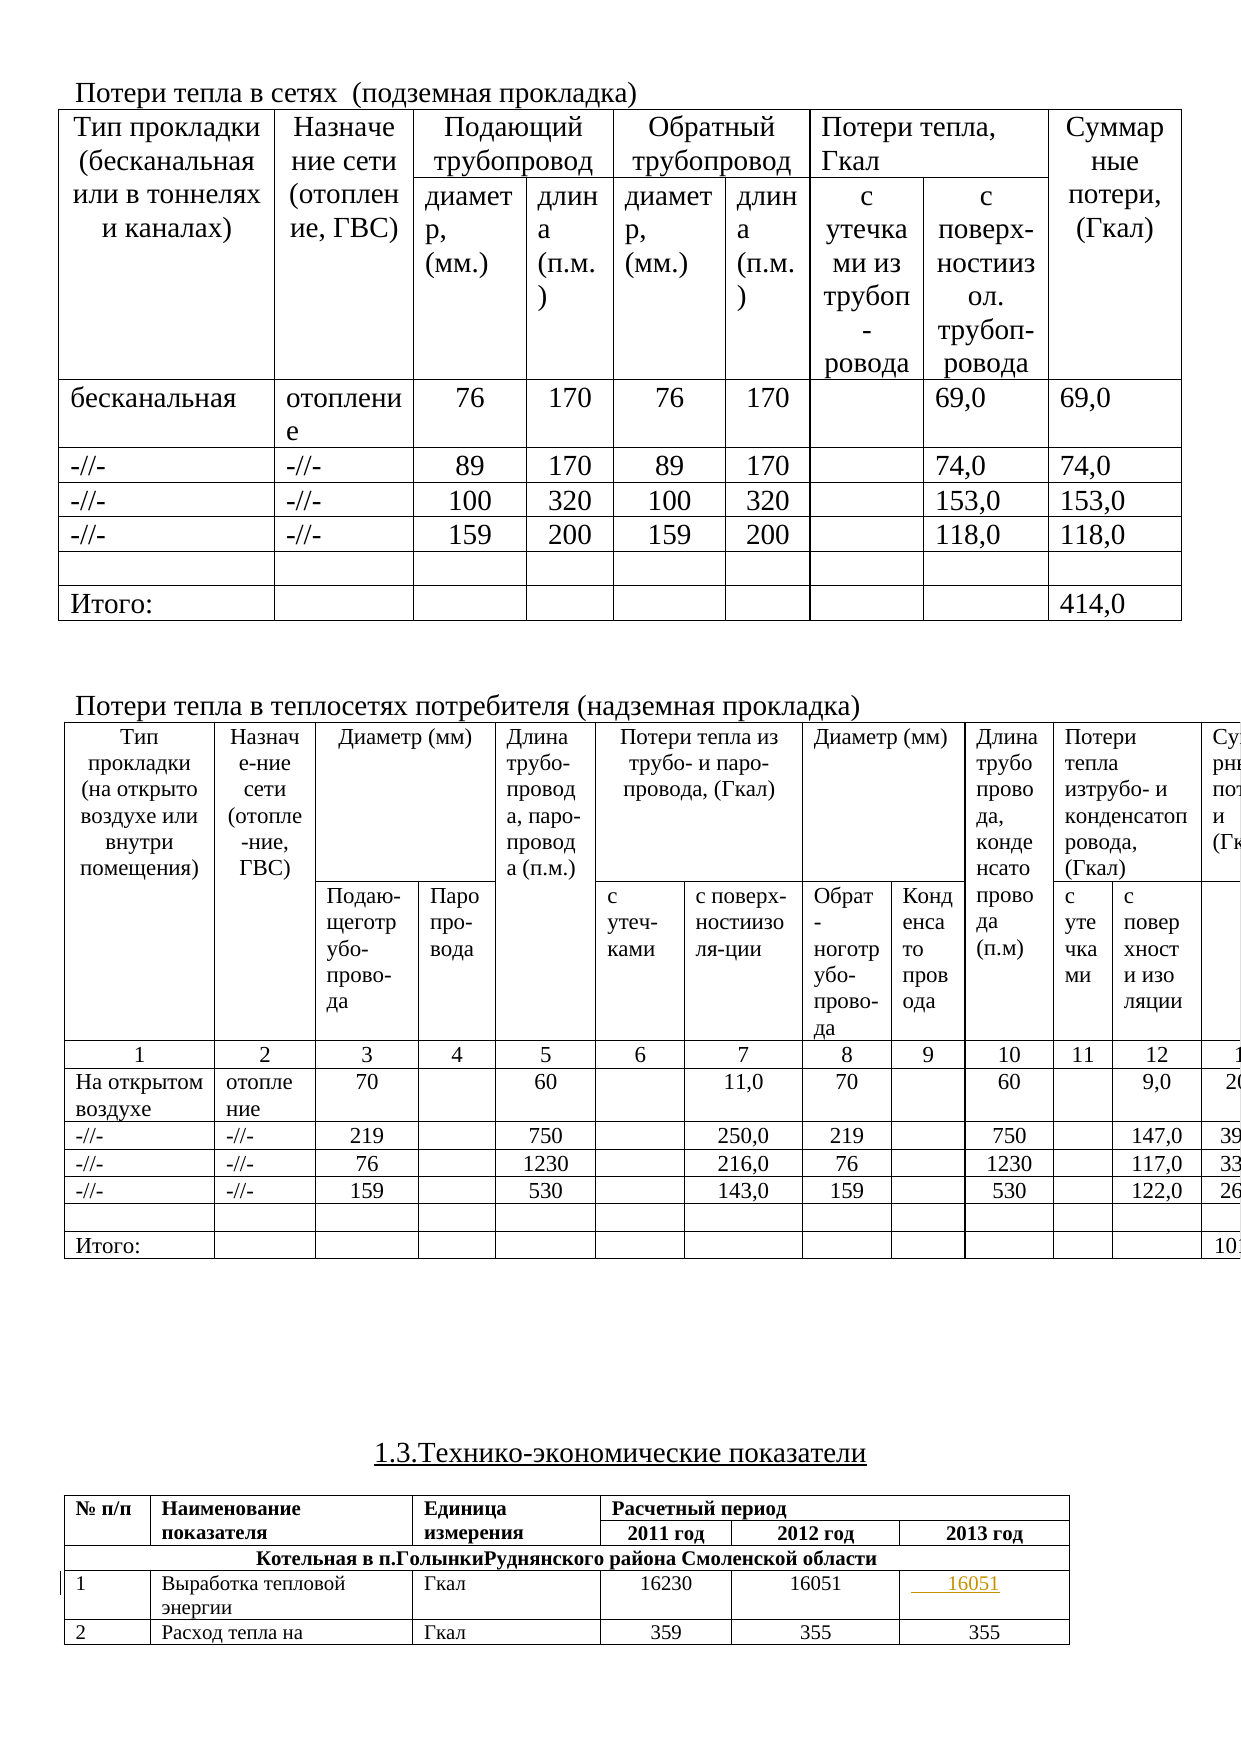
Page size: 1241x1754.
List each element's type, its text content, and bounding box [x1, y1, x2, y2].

table_cell 530 [966, 1177, 1053, 1203]
table_cell 2011 год [601, 1521, 731, 1545]
table_cell [924, 586, 1048, 620]
table_cell [215, 1232, 315, 1258]
table_header Расчетный период [601, 1496, 1069, 1520]
table_cell 122,0 [1113, 1177, 1201, 1203]
table_cell [803, 1232, 891, 1258]
table_cell 76 [803, 1150, 891, 1176]
table_cell 70 [803, 1069, 891, 1121]
text 1.3.Технико-экономические показатели [75, 1435, 1165, 1469]
table_cell 11,0 [685, 1069, 802, 1121]
table_cell 265,0 [1202, 1177, 1240, 1203]
table_cell [1054, 1122, 1112, 1148]
table_cell Подаю-щеготрубо-прово-да [316, 882, 418, 1040]
table_cell 414,0 [1049, 586, 1181, 620]
table_cell [811, 380, 923, 447]
table_cell [900, 1571, 1069, 1619]
table_cell [419, 1204, 495, 1231]
table_cell [892, 1232, 964, 1258]
table_cell -//- [59, 483, 274, 516]
table_cell 100 [614, 483, 725, 516]
table_cell 7 [685, 1041, 802, 1067]
table_cell 750 [966, 1122, 1053, 1148]
table_cell [614, 586, 725, 620]
table_header Диаметр (мм) [316, 723, 495, 881]
table_cell [419, 1069, 495, 1121]
table_cell [316, 1204, 418, 1231]
table_cell [1054, 1150, 1112, 1176]
table_cell 9 [892, 1041, 964, 1067]
table_cell 219 [316, 1122, 418, 1148]
table_cell [316, 1232, 418, 1258]
table_cell длина (п.м.) [527, 178, 613, 379]
table_cell 74,0 [1049, 448, 1181, 482]
table_cell 170 [726, 380, 809, 447]
table_cell 397,0 [1202, 1122, 1240, 1148]
text Потери тепла в сетях (подземная прокладка) [75, 75, 1165, 108]
table_cell [1054, 1069, 1112, 1121]
table_cell [596, 1122, 684, 1148]
table_cell 530 [496, 1177, 595, 1203]
table_cell 147,0 [1113, 1122, 1201, 1148]
table_header Суммарные потери (Гкал) [1202, 723, 1240, 881]
table_cell [419, 1150, 495, 1176]
table_cell [811, 517, 923, 551]
table_cell [419, 1232, 495, 1258]
table_cell 3 [316, 1041, 418, 1067]
table_cell 2 [215, 1041, 315, 1067]
table_cell -//- [275, 448, 413, 482]
table_cell 60 [496, 1069, 595, 1121]
table_cell [966, 1204, 1053, 1231]
table_header Потери тепла, Гкал [811, 110, 1048, 177]
table_cell 219 [803, 1122, 891, 1148]
table_cell 1230 [496, 1150, 595, 1176]
table_cell с утечками [1054, 882, 1112, 1040]
table_cell [924, 552, 1048, 585]
table_cell 74,0 [924, 448, 1048, 482]
table_cell диаметр, (мм.) [414, 178, 526, 379]
table_cell [419, 1177, 495, 1203]
table_cell 159 [803, 1177, 891, 1203]
table_cell 60 [966, 1069, 1053, 1121]
table_cell [1054, 1232, 1112, 1258]
table_header Тип прокладки (на открыто воздухе или внутри помещения) [65, 723, 214, 1040]
table_cell [1202, 882, 1240, 1040]
table_cell 355 [900, 1620, 1069, 1644]
table_header Обратный трубопровод [614, 110, 809, 177]
table_cell [803, 1204, 891, 1231]
table_cell 153,0 [924, 483, 1048, 516]
table_cell 153,0 [1049, 483, 1181, 516]
table_cell отопление [275, 380, 413, 447]
table_cell [966, 1232, 1053, 1258]
table_cell 76 [316, 1150, 418, 1176]
table_cell 1015,0 [1202, 1232, 1240, 1258]
table_cell бесканальная [59, 380, 274, 447]
table_cell 320 [527, 483, 613, 516]
table_cell [65, 1204, 214, 1231]
table_cell 359 [601, 1620, 731, 1644]
table_cell 4 [419, 1041, 495, 1067]
table_cell 12 [1113, 1041, 1201, 1067]
table_cell 76 [414, 380, 526, 447]
table_cell -//- [59, 448, 274, 482]
table_cell [1113, 1204, 1201, 1231]
table_header Длина трубопровода, конденсатопровода (п.м) [966, 723, 1053, 1040]
table_cell [275, 552, 413, 585]
table_cell 333,0 [1202, 1150, 1240, 1176]
table_cell с поверхности изо ляции [1113, 882, 1201, 1040]
table_cell 2 [65, 1620, 150, 1644]
table_cell -//- [215, 1177, 315, 1203]
table_header Подающий трубопровод [414, 110, 613, 177]
table_cell 69,0 [924, 380, 1048, 447]
table_cell 216,0 [685, 1150, 802, 1176]
table_cell 170 [527, 380, 613, 447]
table_cell 8 [803, 1041, 891, 1067]
table_cell [1113, 1232, 1201, 1258]
table_cell 159 [414, 517, 526, 551]
table_cell -//- [65, 1150, 214, 1176]
table_cell -//- [65, 1122, 214, 1148]
table_cell [726, 586, 809, 620]
table_cell [892, 1122, 964, 1148]
table_header Суммарные потери, (Гкал) [1049, 110, 1181, 379]
table_header Потери тепла изтрубо- и конденсатопровода, (Гкал) [1054, 723, 1201, 881]
table_cell 159 [316, 1177, 418, 1203]
table_cell Конденсато провода [892, 882, 964, 1040]
table_cell 1 [65, 1041, 214, 1067]
table_cell [596, 1150, 684, 1176]
table_cell 16051 [732, 1571, 899, 1619]
table_cell с утеч-ками [596, 882, 684, 1040]
table_cell [496, 1204, 595, 1231]
table_cell Обрат-ноготрубо-прово-да [803, 882, 891, 1040]
text Потери тепла в теплосетях потребителя (надземная прокладка) [75, 688, 1165, 722]
table_cell с утечками из трубоп-ровода [811, 178, 923, 379]
table_cell [1202, 1204, 1240, 1231]
table_cell 1230 [966, 1150, 1053, 1176]
table_cell 11 [1054, 1041, 1112, 1067]
table_cell -//- [215, 1150, 315, 1176]
table_cell [1049, 552, 1181, 585]
table_header Назначе-ние сети (отопле-ние, ГВС) [215, 723, 315, 1040]
table_cell [419, 1122, 495, 1148]
table_cell с поверх-ностиизол. трубоп-ровода [924, 178, 1048, 379]
table_cell 10 [966, 1041, 1053, 1067]
table_cell [892, 1069, 964, 1121]
table_cell Гкал [413, 1620, 600, 1644]
table_cell Итого: [65, 1232, 214, 1258]
table_cell [596, 1069, 684, 1121]
table_cell 16230 [601, 1571, 731, 1619]
table_cell 170 [726, 448, 809, 482]
table_cell [414, 552, 526, 585]
table_cell [215, 1204, 315, 1231]
table_cell [1054, 1204, 1112, 1231]
table_cell [596, 1204, 684, 1231]
table_cell 6 [596, 1041, 684, 1067]
table_cell 143,0 [685, 1177, 802, 1203]
table_cell [596, 1232, 684, 1258]
table_cell [414, 586, 526, 620]
table_cell 118,0 [924, 517, 1048, 551]
table_cell [811, 552, 923, 585]
table_cell Паропро-вода [419, 882, 495, 1040]
table_cell 69,0 [1049, 380, 1181, 447]
table_cell 13 [1202, 1041, 1240, 1067]
table_cell 170 [527, 448, 613, 482]
table_cell 76 [614, 380, 725, 447]
table_cell [811, 483, 923, 516]
table_cell [59, 552, 274, 585]
table_cell 320 [726, 483, 809, 516]
table_cell 2012 год [732, 1521, 899, 1545]
table_cell 100 [414, 483, 526, 516]
table_cell 117,0 [1113, 1150, 1201, 1176]
table_cell 5 [496, 1041, 595, 1067]
table_cell -//- [275, 483, 413, 516]
table_cell 355 [732, 1620, 899, 1644]
table_cell [527, 586, 613, 620]
table_cell 200 [726, 517, 809, 551]
table_cell 89 [414, 448, 526, 482]
table_header Наименование показателя [151, 1496, 412, 1545]
table_cell Котельная в п.ГолынкиРуднянского района Смоленской области [65, 1546, 1069, 1570]
table_cell 20,0 [1202, 1069, 1240, 1121]
table_cell [892, 1150, 964, 1176]
table_cell [685, 1232, 802, 1258]
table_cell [151, 1620, 412, 1644]
table_cell [614, 552, 725, 585]
table_cell [892, 1177, 964, 1203]
table_cell [275, 586, 413, 620]
table_cell 159 [614, 517, 725, 551]
table_cell длина (п.м.) [726, 178, 809, 379]
table_cell [596, 1177, 684, 1203]
table_cell 1 [65, 1571, 150, 1619]
table_cell -//- [65, 1177, 214, 1203]
table_header № п/п [65, 1496, 150, 1545]
table_header Назначение сети (отопление, ГВС) [275, 110, 413, 379]
table_header Потери тепла из трубо- и паро- провода, (Гкал) [596, 723, 802, 881]
table_cell 2013 год [900, 1521, 1069, 1545]
table_cell -//- [275, 517, 413, 551]
table_cell -//- [215, 1122, 315, 1148]
table_cell диаметр, (мм.) [614, 178, 725, 379]
table_cell 118,0 [1049, 517, 1181, 551]
table_cell На открытом воздухе [65, 1069, 214, 1121]
table_cell 9,0 [1113, 1069, 1201, 1121]
table_cell 750 [496, 1122, 595, 1148]
table_cell -//- [59, 517, 274, 551]
table_cell [496, 1232, 595, 1258]
table_cell 250,0 [685, 1122, 802, 1148]
table_cell [726, 552, 809, 585]
table_header Длина трубо-провода, паро-провода (п.м.) [496, 723, 595, 1040]
table_cell [685, 1204, 802, 1231]
table_cell 70 [316, 1069, 418, 1121]
table_cell [1054, 1177, 1112, 1203]
table_header Тип прокладки (бесканальная или в тоннелях и каналах) [59, 110, 274, 379]
table_cell Гкал [413, 1571, 600, 1619]
table_header Единица измерения [413, 1496, 600, 1545]
table_cell Выработка тепловой энергии [151, 1571, 412, 1619]
table_cell с поверх-ностиизоля-ции [685, 882, 802, 1040]
table_cell Итого: [59, 586, 274, 620]
table_cell отопление [215, 1069, 315, 1121]
table_cell [892, 1204, 964, 1231]
table_cell [811, 586, 923, 620]
table_cell 89 [614, 448, 725, 482]
table_header Диаметр (мм) [803, 723, 964, 881]
table_cell [811, 448, 923, 482]
table_cell 200 [527, 517, 613, 551]
table_cell [527, 552, 613, 585]
